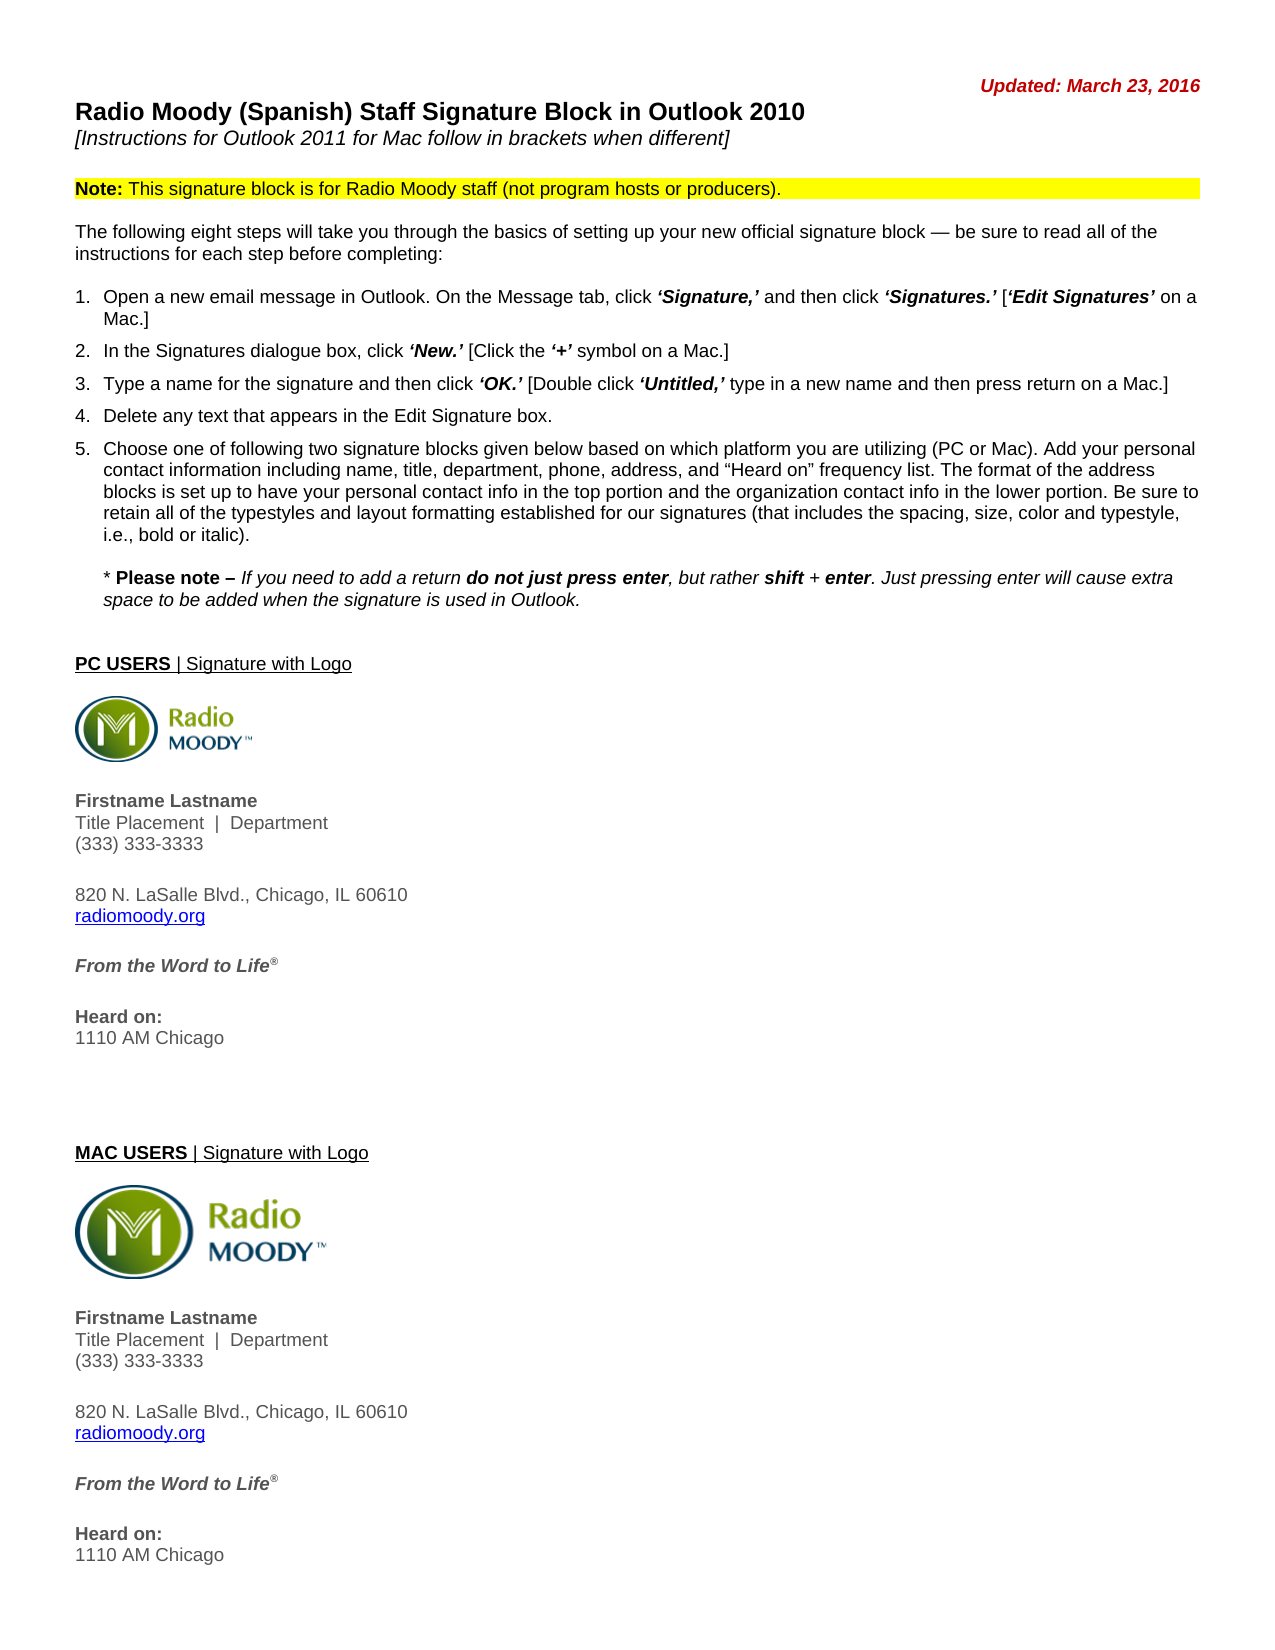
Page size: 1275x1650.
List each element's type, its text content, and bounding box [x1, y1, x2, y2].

text 820 N. LaSalle Blvd., Chicago, IL 60610 radiomoody.org [75, 1400, 1200, 1472]
text Firstname Lastname Title Placement | Department (333) 333-3333 [75, 1307, 1200, 1400]
text Radio Moody (Spanish) Staff Signature Block in Outlook 2010 [Instructions for Outlook 2011 for Mac follow in brackets when different] [75, 97, 1200, 149]
text Firstname Lastname Title Placement | Department (333) 333-3333 [75, 790, 1200, 883]
text 5. Choose one of following two signature blocks given below based on which platform you are utilizing (PC or Mac). Add your personal contact information including name, title, department, phone, address, and “Heard on” frequency list. The format of the address blocks is set up to have your personal contact info in the top portion and the organization contact info in the lower portion. Be sure to retain all of the typestyles and layout formatting established for our signatures (that includes the spacing, size, color and typestyle, i.e., bold or italic). [75, 437, 1200, 545]
text * Please note – If you need to add a return do not just press enter, but rather shift + enter. Just pressing enter will cause extra space to be added when the signature is used in Outlook. [75, 567, 1200, 610]
picture [75, 1185, 327, 1279]
text From the Word to Life® [75, 955, 1200, 1006]
text Note: This signature block is for Radio Moody staff (not program hosts or producers). [75, 178, 1200, 199]
list In the Signatures dialogue box, click ‘New.’ [Click the ‘+’ symbol on a Mac.] [75, 340, 1200, 361]
text The following eight steps will take you through the basics of setting up your new official signature block — be sure to read all of the instructions for each step before completing: [75, 221, 1200, 264]
list Delete any text that appears in the Edit Signature box. [75, 405, 1200, 426]
list Type a name for the signature and then click ‘OK.’ [Double click ‘Untitled,’ type in a new name and then press return on a Mac.] [75, 372, 1200, 394]
text PC USERS | Signature with Logo [75, 653, 1200, 674]
picture [75, 696, 252, 762]
text Heard on: 1110 AM Chicago [75, 1006, 1200, 1077]
text 820 N. LaSalle Blvd., Chicago, IL 60610 radiomoody.org [75, 883, 1200, 955]
text MAC USERS | Signature with Logo [75, 1142, 1200, 1164]
list Open a new email message in Outlook. On the Message tab, click ‘Signature,’ and then click ‘Signatures.’ [‘Edit Signatures’ on a Mac.] [75, 286, 1200, 329]
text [75, 1523, 1200, 1566]
text From the Word to Life® [75, 1472, 1200, 1523]
